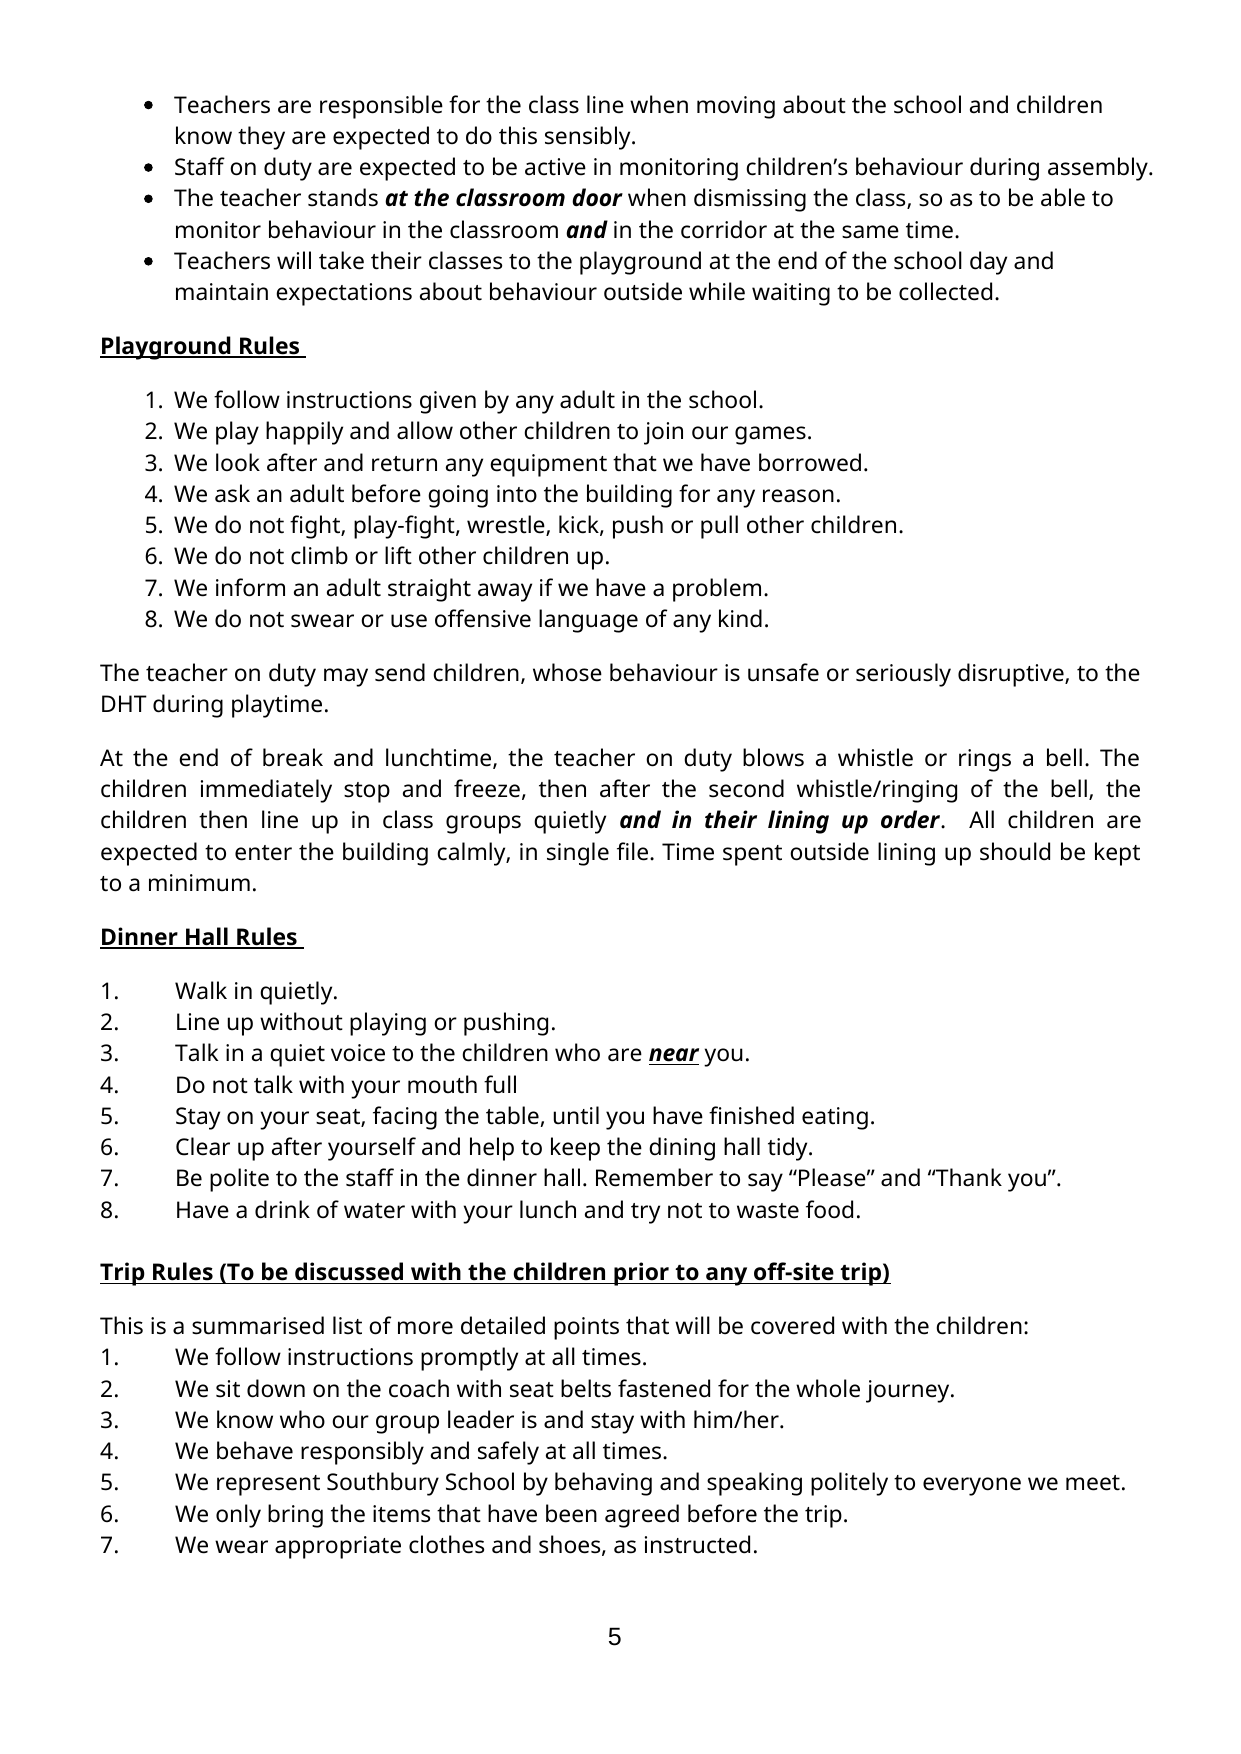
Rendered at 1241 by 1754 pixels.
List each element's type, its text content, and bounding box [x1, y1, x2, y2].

text Dinner Hall Rules [100, 921, 1155, 952]
text Trip Rules (To be discussed with the children prior to any off-site trip) [100, 1256, 1155, 1287]
list We only bring the items that have been agreed before the trip. [100, 1498, 1155, 1529]
text This is a summarised list of more detailed points that will be covered with the children: [100, 1310, 1155, 1341]
list We know who our group leader is and stay with him/her. [100, 1404, 1155, 1435]
list We play happily and allow other children to join our games. [100, 415, 1155, 447]
list Talk in a quiet voice to the children who are near you. [100, 1037, 1155, 1069]
list Have a drink of water with your lunch and try not to waste food. [100, 1194, 1155, 1225]
text Playground Rules [100, 330, 1155, 361]
list The teacher stands at the classroom door when dismissing the class, so as to be able to monitor behaviour in the classroom and in the corridor at the same time. [144, 182, 1155, 245]
list Teachers will take their classes to the playground at the end of the school day and maintain expectations about behaviour outside while waiting to be collected. [144, 245, 1155, 307]
list We ask an adult before going into the building for any reason. [100, 478, 1155, 509]
text At the end of break and lunchtime, the teacher on duty blows a whistle or rings a bell. The children immediately stop and freeze, then after the second whistle/ringing of the bell, the children then line up in class groups quietly and in their lining up order. All children are expected to enter the building calmly, in single file. Time spent outside lining up should be kept to a minimum. [100, 742, 1142, 898]
list We do not climb or lift other children up. [100, 540, 1155, 572]
list Be polite to the staff in the dinner hall. Remember to say “Please” and “Thank you”. [100, 1162, 1155, 1194]
list We inform an adult straight away if we have a problem. [100, 572, 1155, 603]
list Clear up after yourself and help to keep the dining hall tidy. [100, 1131, 1155, 1162]
list Staff on duty are expected to be active in monitoring children’s behaviour during assembly. [144, 151, 1155, 182]
list Stay on your seat, facing the table, until you have finished eating. [100, 1100, 1155, 1131]
text The teacher on duty may send children, whose behaviour is unsafe or seriously disruptive, to the DHT during playtime. [100, 657, 1142, 719]
list Do not talk with your mouth full [100, 1069, 1155, 1100]
list We follow instructions promptly at all times. [100, 1341, 1155, 1373]
list We follow instructions given by any adult in the school. [100, 384, 1155, 415]
list We represent Southbury School by behaving and speaking politely to everyone we meet. [100, 1466, 1155, 1498]
list We sit down on the coach with seat belts fastened for the whole journey. [100, 1373, 1155, 1404]
list We wear appropriate clothes and shoes, as instructed. [100, 1529, 1155, 1560]
list We look after and return any equipment that we have borrowed. [100, 447, 1155, 478]
list Line up without playing or pushing. [100, 1006, 1155, 1037]
list Teachers are responsible for the class line when moving about the school and children know they are expected to do this sensibly. [144, 89, 1155, 151]
list We behave responsibly and safely at all times. [100, 1435, 1155, 1466]
list We do not fight, play-fight, wrestle, kick, push or pull other children. [100, 509, 1155, 540]
list We do not swear or use offensive language of any kind. [100, 603, 1155, 634]
list Walk in quietly. [100, 975, 1155, 1006]
